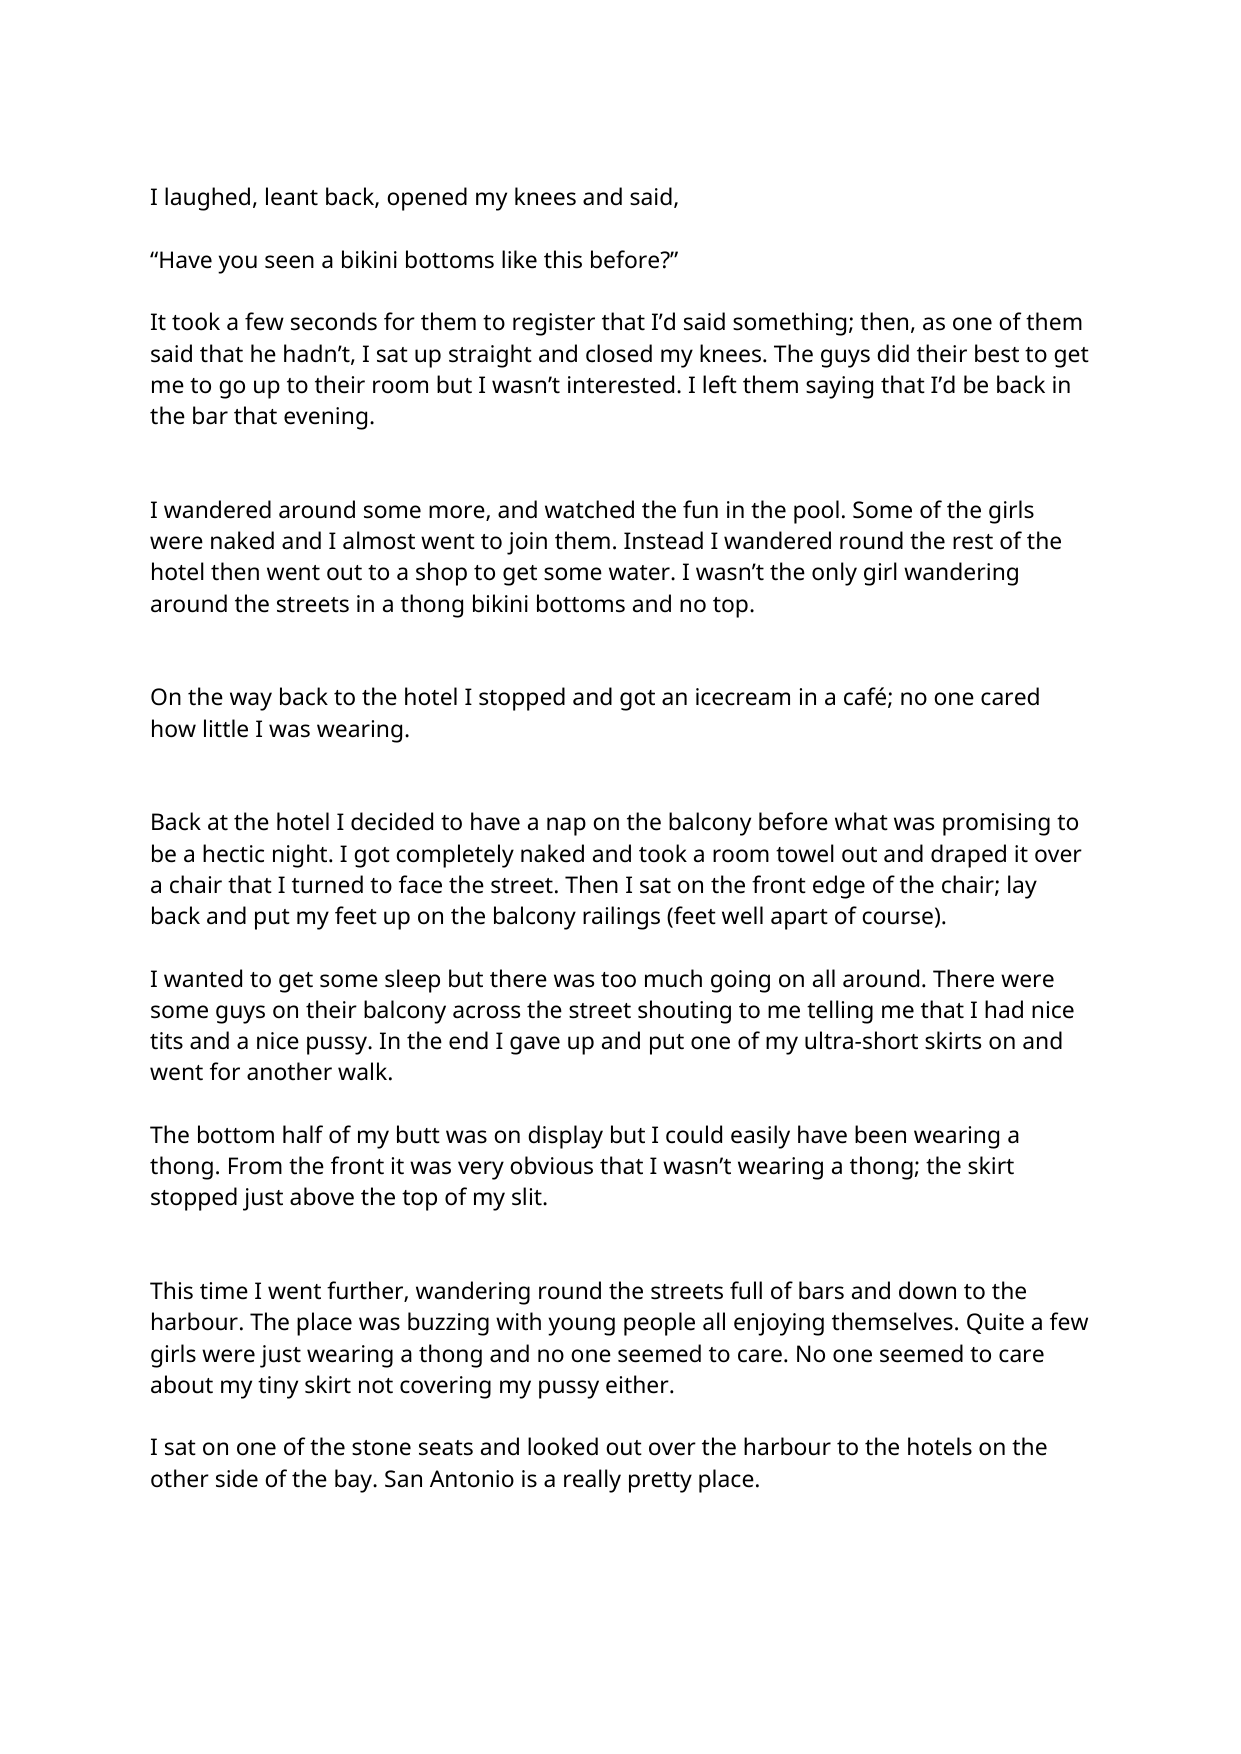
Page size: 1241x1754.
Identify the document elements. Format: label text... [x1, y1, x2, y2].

text The bottom half of my butt was on display but I could easily have been wearing a thong. From the front it was very obvious that I wasn’t wearing a thong; the skirt stopped just above the top of my slit. [150, 1119, 1090, 1212]
text On the way back to the hotel I stopped and got an icecream in a café; no one cared how little I was wearing. [150, 681, 1090, 744]
text I sat on one of the stone seats and looked out over the harbour to the hotels on the other side of the bay. San Antonio is a really pretty place. [150, 1431, 1090, 1494]
text “Have you seen a bikini bottoms like this before?” [150, 244, 1090, 275]
text I wandered around some more, and watched the fun in the pool. Some of the girls were naked and I almost went to join them. Instead I wandered round the rest of the hotel then went out to a shop to get some water. I wasn’t the only girl wandering around the streets in a thong bikini bottoms and no top. [150, 494, 1090, 619]
text Back at the hotel I decided to have a nap on the balcony before what was promising to be a hectic night. I got completely naked and took a room towel out and draped it over a chair that I turned to face the street. Then I sat on the front edge of the chair; lay back and put my feet up on the balcony railings (feet well apart of course). [150, 806, 1090, 931]
text I wanted to get some sleep but there was too much going on all around. There were some guys on their balcony across the street shouting to me telling me that I had nice tits and a nice pussy. In the end I gave up and put one of my ultra-short skirts on and went for another walk. [150, 962, 1090, 1087]
text It took a few seconds for them to register that I’d said something; then, as one of them said that he hadn’t, I sat up straight and closed my knees. The guys did their best to get me to go up to their room but I wasn’t interested. I left them saying that I’d be back in the bar that evening. [150, 306, 1090, 431]
text I laughed, leant back, opened my knees and said, [150, 181, 1090, 212]
text This time I went further, wandering round the streets full of bars and down to the harbour. The place was buzzing with young people all enjoying themselves. Quite a few girls were just wearing a thong and no one seemed to care. No one seemed to care about my tiny skirt not covering my pussy either. [150, 1275, 1090, 1400]
